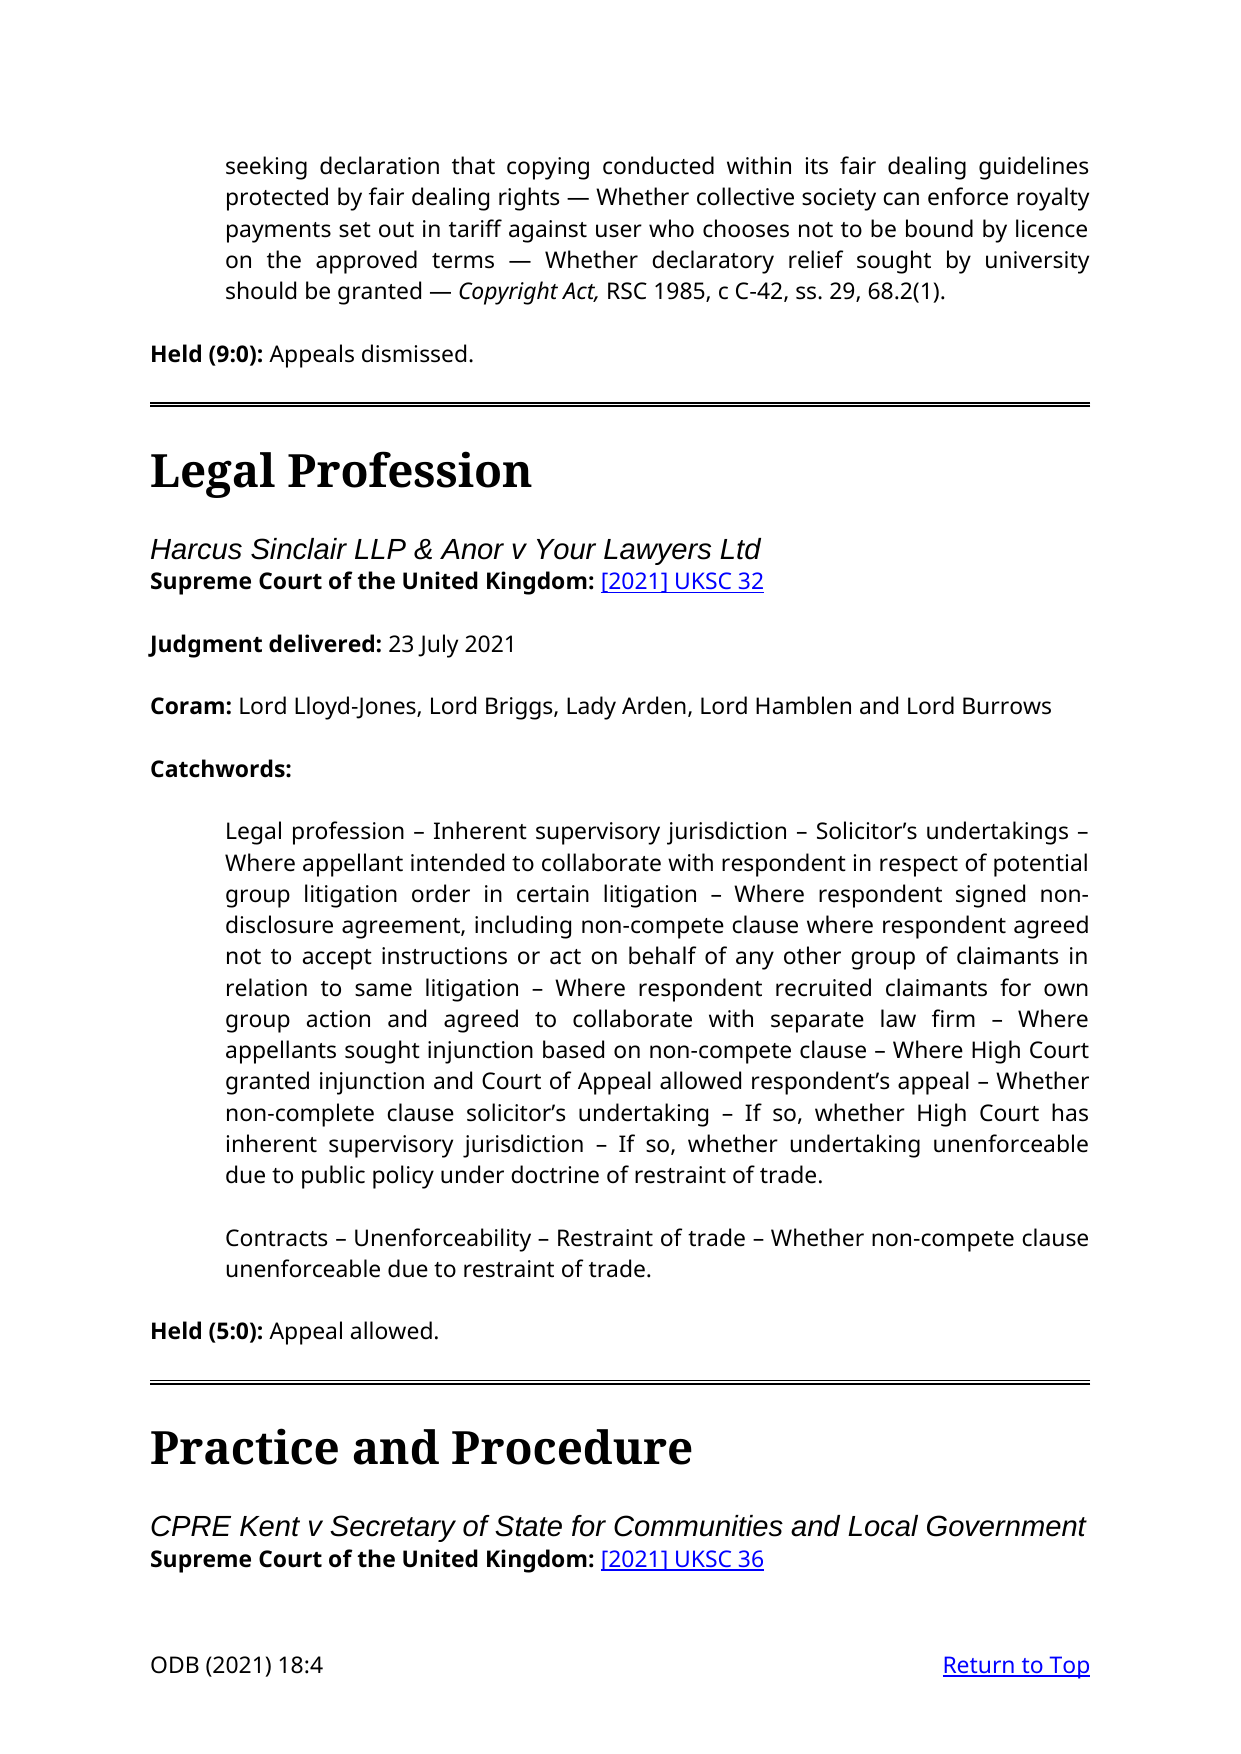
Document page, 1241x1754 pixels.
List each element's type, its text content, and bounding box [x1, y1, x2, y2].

text Catchwords: [150, 753, 1090, 784]
text Supreme Court of the United Kingdom: [2021] UKSC 36 [150, 1543, 1090, 1574]
text Contracts – Unenforceability – Restraint of trade – Whether non-compete clause unenforceable due to restraint of trade. [225, 1221, 1090, 1284]
text Judgment delivered: 23 July 2021 [150, 628, 1090, 659]
text Coram: Lord Lloyd-Jones, Lord Briggs, Lady Arden, Lord Hamblen and Lord Burrows [150, 690, 1090, 721]
subtitle CPRE Kent v Secretary of State for Communities and Local Government [150, 1509, 1090, 1543]
text Legal profession – Inherent supervisory jurisdiction – Solicitor’s undertakings – Where appellant intended to collaborate with respondent in respect of potential group litigation order in certain litigation – Where respondent signed non-disclosure agreement, including non-compete clause where respondent agreed not to accept instructions or act on behalf of any other group of claimants in relation to same litigation – Where respondent recruited claimants for own group action and agreed to collaborate with separate law firm – Where appellants sought injunction based on non-compete clause – Where High Court granted injunction and Court of Appeal allowed respondent’s appeal – Whether non-complete clause solicitor’s undertaking – If so, whether High Court has inherent supervisory jurisdiction – If so, whether undertaking unenforceable due to public policy under doctrine of restraint of trade. [225, 815, 1090, 1190]
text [225, 150, 1090, 306]
subtitle Legal Profession [150, 438, 1090, 500]
text Held (9:0): Appeals dismissed. [150, 337, 1090, 369]
text Supreme Court of the United Kingdom: [2021] UKSC 32 [150, 565, 1090, 596]
subtitle Harcus Sinclair LLP & Anor v Your Lawyers Ltd [150, 532, 1090, 565]
text Held (5:0): Appeal allowed. [150, 1315, 1090, 1346]
subtitle Practice and Procedure [150, 1416, 1090, 1478]
